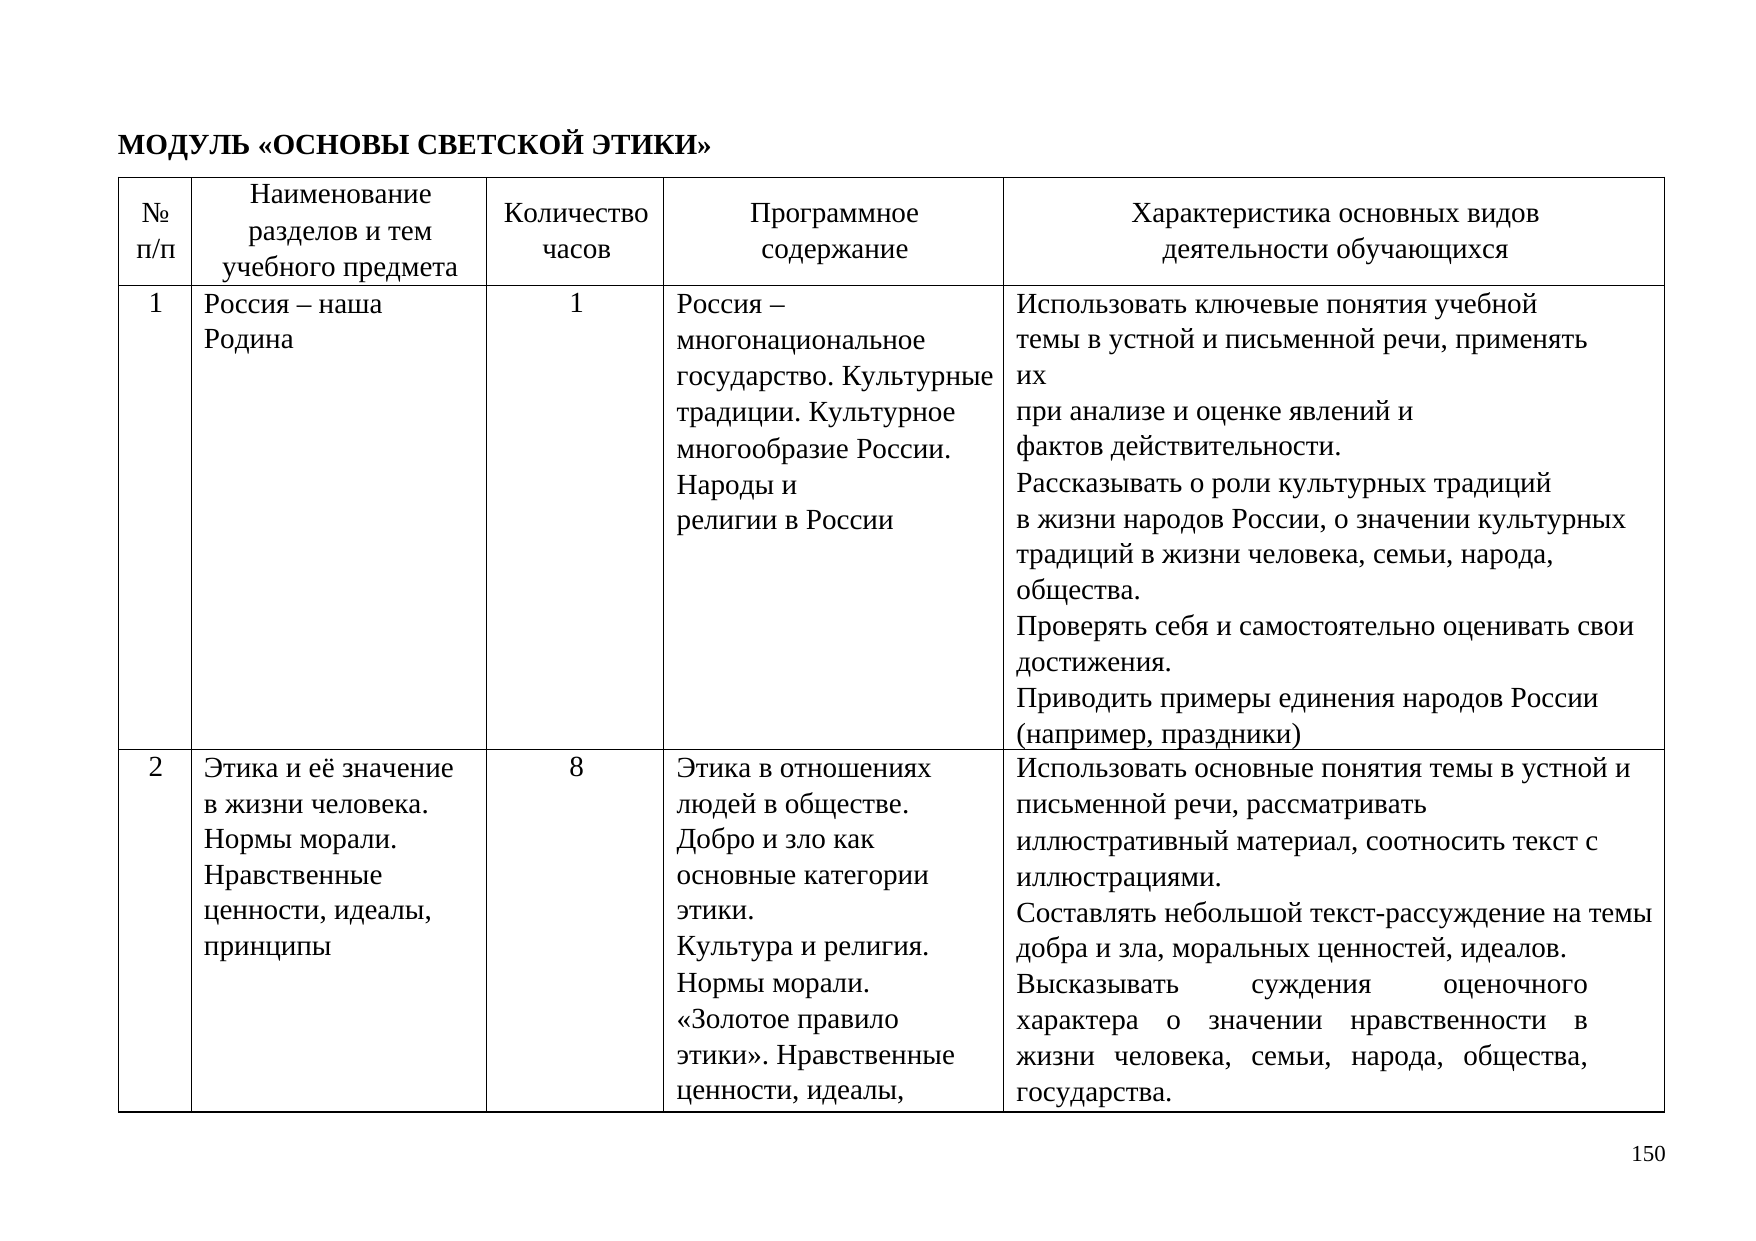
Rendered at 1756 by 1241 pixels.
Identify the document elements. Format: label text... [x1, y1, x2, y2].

table_header Характеристика основных видов деятельности обучающихся [1004, 178, 1664, 285]
table_cell 8 [487, 750, 663, 1111]
table_header Программное содержание [664, 178, 1003, 285]
table_cell 1 [119, 286, 191, 749]
table_header № п/п [119, 178, 191, 285]
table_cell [664, 750, 1003, 1111]
table_cell Россия – наша Родина [192, 286, 486, 749]
table_header Количество часов [487, 178, 663, 285]
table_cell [192, 750, 486, 1111]
table_cell 2 [119, 750, 191, 1111]
table_cell Использовать ключевые понятия учебной темы в устной и письменной речи, применять их при анализе и оценке явлений и фактов действительности. Рассказывать о роли культурных традиций в жизни народов России, о значении культурных традиций в жизни человека, семьи, народа, общества. Проверять себя и самостоятельно оценивать свои достижения. Приводить примеры единения народов России (например, праздники) [1004, 286, 1664, 749]
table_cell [1004, 750, 1664, 1111]
table_cell Россия – многонациональное государство. Культурные традиции. Культурное многообразие России. Народы и религии в России [664, 286, 1003, 749]
table_header Наименование разделов и тем учебного предмета [192, 178, 486, 285]
table_cell 1 [487, 286, 663, 749]
subtitle МОДУЛЬ «ОСНОВЫ СВЕТСКОЙ ЭТИКИ» [118, 127, 1678, 161]
